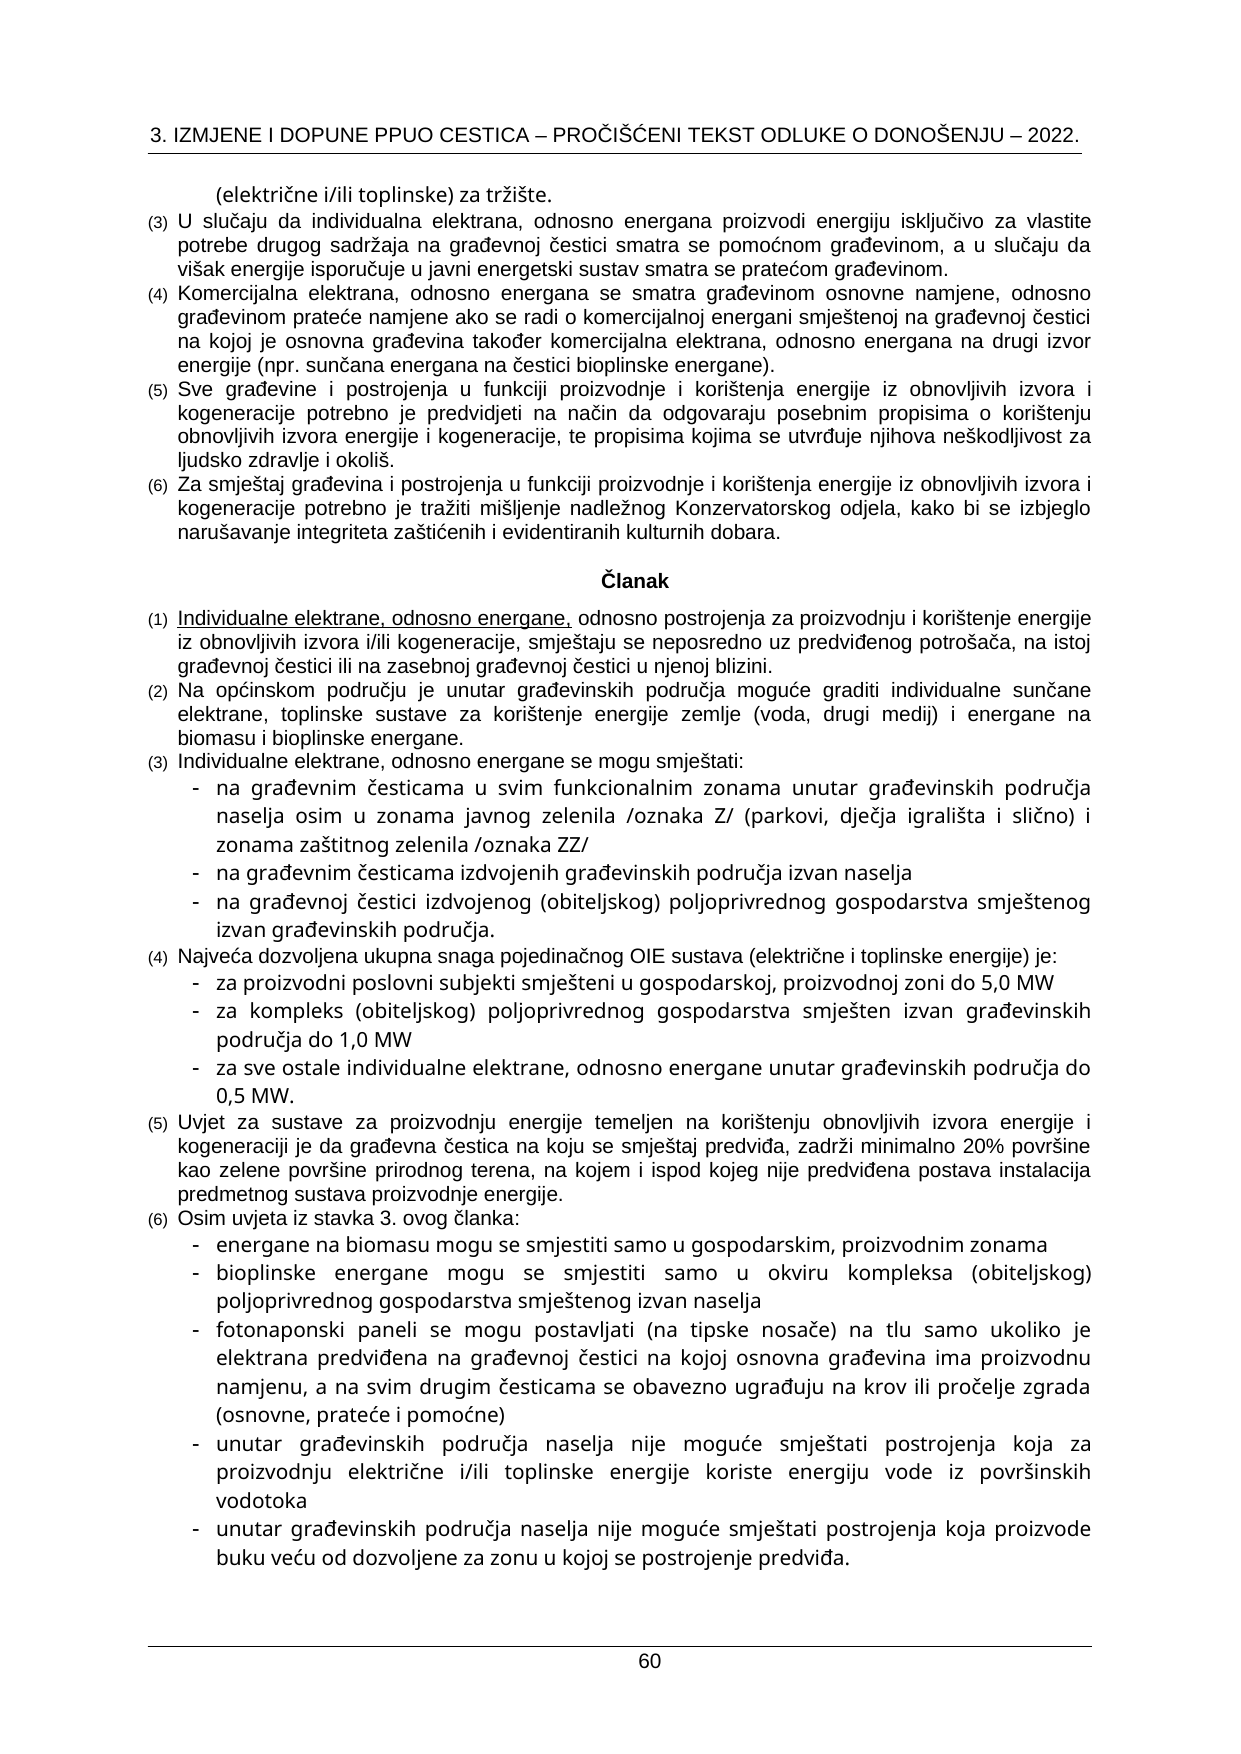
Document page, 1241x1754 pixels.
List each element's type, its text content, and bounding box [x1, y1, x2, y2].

text bioplinske energane mogu se smjestiti samo u okviru kompleksa (obiteljskog) poljoprivrednog gospodarstva smještenog izvan naselja [192, 1258, 1092, 1315]
list Osim uvjeta iz stavka 3. ovog članka: [148, 1206, 1092, 1230]
text na građevnoj čestici izdvojenog (obiteljskog) poljoprivrednog gospodarstva smještenog izvan građevinskih područja. [192, 887, 1092, 944]
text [192, 180, 1092, 209]
text energane na biomasu mogu se smjestiti samo u gospodarskim, proizvodnim zonama [192, 1230, 1092, 1258]
list Individualne elektrane, odnosno energane se mogu smještati: [148, 749, 1092, 773]
text za sve ostale individualne elektrane, odnosno energane unutar građevinskih područja do 0,5 MW. [192, 1053, 1092, 1110]
list Individualne elektrane, odnosno energane, odnosno postrojenja za proizvodnju i korištenje energije iz obnovljivih izvora i/ili kogeneracije, smještaju se neposredno uz predviđenog potrošača, na istoj građevnoj čestici ili na zasebnoj građevnoj čestici u njenoj blizini. [148, 606, 1092, 677]
text za proizvodni poslovni subjekti smješteni u gospodarskoj, proizvodnoj zoni do 5,0 MW [192, 968, 1092, 996]
list Komercijalna elektrana, odnosno energana se smatra građevinom osnovne namjene, odnosno građevinom prateće namjene ako se radi o komercijalnoj energani smještenoj na građevnoj čestici na kojoj je osnovna građevina također komercijalna elektrana, odnosno energana na drugi izvor energije (npr. sunčana energana na čestici bioplinske energane). [148, 281, 1092, 376]
text Članak 2. [148, 569, 1092, 593]
text unutar građevinskih područja naselja nije moguće smještati postrojenja koja proizvode buku veću od dozvoljene za zonu u kojoj se postrojenje predviđa. [192, 1514, 1092, 1571]
text na građevnim česticama u svim funkcionalnim zonama unutar građevinskih područja naselja osim u zonama javnog zelenila /oznaka Z/ (parkovi, dječja igrališta i slično) i zonama zaštitnog zelenila /oznaka ZZ/ [192, 773, 1092, 858]
list U slučaju da individualna elektrana, odnosno energana proizvodi energiju isključivo za vlastite potrebe drugog sadržaja na građevnoj čestici smatra se pomoćnom građevinom, a u slučaju da višak energije isporučuje u javni energetski sustav smatra se pratećom građevinom. [148, 209, 1092, 281]
list Sve građevine i postrojenja u funkciji proizvodnje i korištenja energije iz obnovljivih izvora i kogeneracije potrebno je predvidjeti na način da odgovaraju posebnim propisima o korištenju obnovljivih izvora energije i kogeneracije, te propisima kojima se utvrđuje njihova neškodljivost za ljudsko zdravlje i okoliš. [148, 376, 1092, 472]
text fotonaponski paneli se mogu postavljati (na tipske nosače) na tlu samo ukoliko je elektrana predviđena na građevnoj čestici na kojoj osnovna građevina ima proizvodnu namjenu, a na svim drugim česticama se obavezno ugrađuju na krov ili pročelje zgrada (osnovne, prateće i pomoćne) [192, 1315, 1092, 1429]
text unutar građevinskih područja naselja nije moguće smještati postrojenja koja za proizvodnju električne i/ili toplinske energije koriste energiju vode iz površinskih vodotoka [192, 1429, 1092, 1514]
text za kompleks (obiteljskog) poljoprivrednog gospodarstva smješten izvan građevinskih područja do 1,0 MW [192, 996, 1092, 1053]
text na građevnim česticama izdvojenih građevinskih područja izvan naselja [192, 858, 1092, 887]
list Na općinskom području je unutar građevinskih područja moguće graditi individualne sunčane elektrane, toplinske sustave za korištenje energije zemlje (voda, drugi medij) i energane na biomasu i bioplinske energane. [148, 677, 1092, 749]
list Najveća dozvoljena ukupna snaga pojedinačnog OIE sustava (električne i toplinske energije) je: [148, 944, 1092, 968]
list Uvjet za sustave za proizvodnju energije temeljen na korištenju obnovljivih izvora energije i kogeneraciji je da građevna čestica na koju se smještaj predviđa, zadrži minimalno 20% površine kao zelene površine prirodnog terena, na kojem i ispod kojeg nije predviđena postava instalacija predmetnog sustava proizvodnje energije. [148, 1110, 1092, 1206]
list Za smještaj građevina i postrojenja u funkciji proizvodnje i korištenja energije iz obnovljivih izvora i kogeneracije potrebno je tražiti mišljenje nadležnog Konzervatorskog odjela, kako bi se izbjeglo narušavanje integriteta zaštićenih i evidentiranih kulturnih dobara. [148, 472, 1092, 544]
